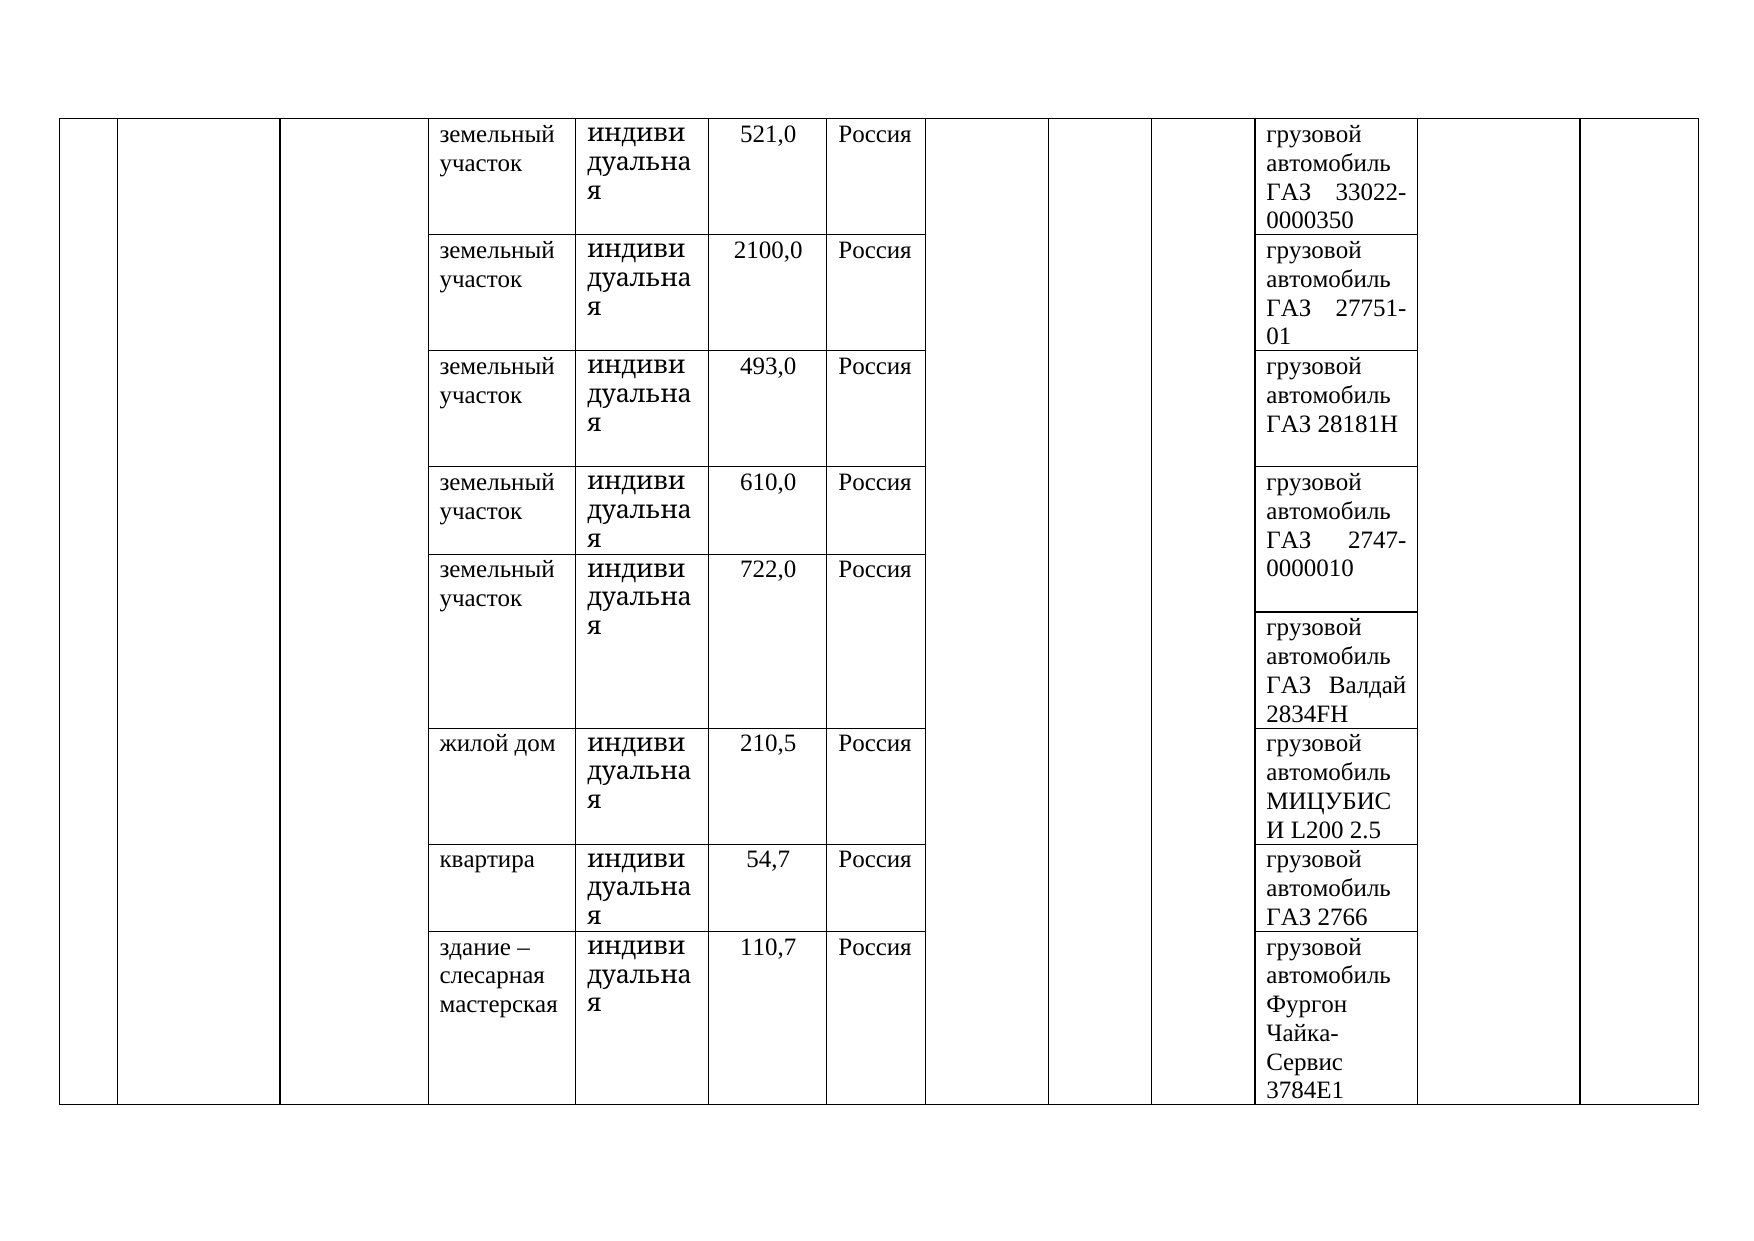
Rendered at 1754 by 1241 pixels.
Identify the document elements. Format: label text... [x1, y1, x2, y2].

table_cell индивидуальная [576, 729, 708, 843]
table_cell Россия [827, 119, 925, 234]
table_cell Россия [827, 467, 925, 553]
table_cell жилой дом [429, 729, 575, 843]
table_cell грузовой автомобиль Фургон Чайка-Сервис 3784Е1 [1256, 932, 1417, 1104]
table_cell земельный участок [429, 235, 575, 350]
table_cell грузовой автомобиль ГАЗ 28181Н [1256, 351, 1417, 466]
table_cell 610,0 [709, 467, 826, 553]
table_cell грузовой автомобиль ГАЗ Валдай 2834FH [1256, 613, 1417, 727]
table_cell грузовой автомобиль ГАЗ 27751-01 [1256, 235, 1417, 350]
table_cell земельный участок [429, 119, 575, 234]
table_cell 493,0 [709, 351, 826, 466]
table_cell индивидуальная [576, 932, 708, 1104]
table_cell Россия [827, 729, 925, 843]
table_cell Россия [827, 351, 925, 466]
table_cell индивидуальная [576, 467, 708, 553]
table_cell 110,7 [709, 932, 826, 1104]
table_cell индивидуальная [576, 235, 708, 350]
table_cell грузовой автомобиль МИЦУБИСИ L200 2.5 [1256, 729, 1417, 843]
table_cell Россия [827, 845, 925, 931]
table_cell земельный участок [429, 467, 575, 553]
table_cell Россия [827, 932, 925, 1104]
table_cell квартира [429, 845, 575, 931]
table_cell 54,7 [709, 845, 826, 931]
table_cell грузовой автомобиль ГАЗ 33022-0000350 [1256, 119, 1417, 234]
table_cell 2100,0 [709, 235, 826, 350]
table_cell 521,0 [709, 119, 826, 234]
table_cell индивидуальная [576, 119, 708, 234]
table_cell индивидуальная [576, 351, 708, 466]
table_cell грузовой автомобиль ГАЗ 2766 [1256, 845, 1417, 931]
table_cell земельный участок [429, 351, 575, 466]
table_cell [429, 932, 575, 1104]
table_cell Россия [827, 235, 925, 350]
table_cell земельный участок [429, 555, 575, 727]
table_cell 722,0 [709, 555, 826, 727]
table_cell 210,5 [709, 729, 826, 843]
table_cell Россия [827, 555, 925, 727]
table_cell грузовой автомобиль ГАЗ 2747-0000010 [1256, 467, 1417, 611]
table_cell индивидуальная [576, 845, 708, 931]
table_cell индивидуальная [576, 555, 708, 727]
